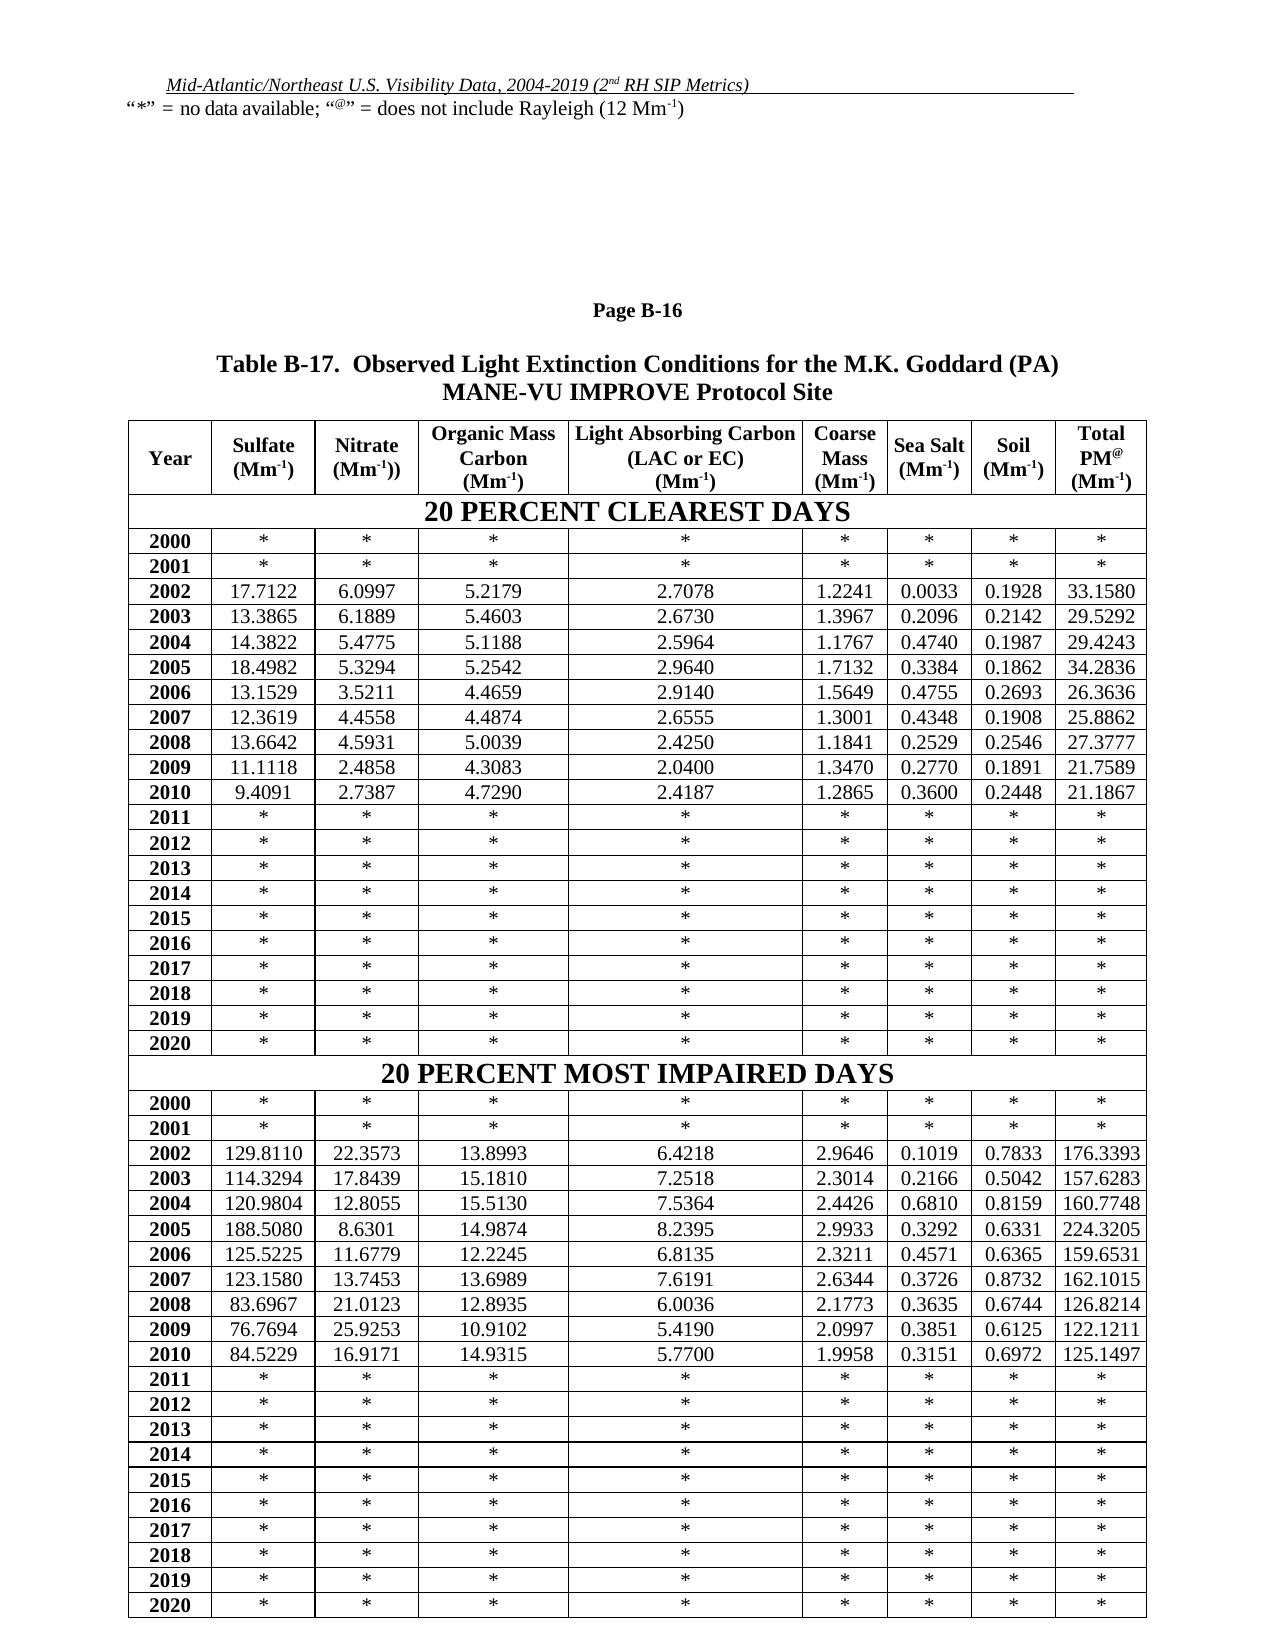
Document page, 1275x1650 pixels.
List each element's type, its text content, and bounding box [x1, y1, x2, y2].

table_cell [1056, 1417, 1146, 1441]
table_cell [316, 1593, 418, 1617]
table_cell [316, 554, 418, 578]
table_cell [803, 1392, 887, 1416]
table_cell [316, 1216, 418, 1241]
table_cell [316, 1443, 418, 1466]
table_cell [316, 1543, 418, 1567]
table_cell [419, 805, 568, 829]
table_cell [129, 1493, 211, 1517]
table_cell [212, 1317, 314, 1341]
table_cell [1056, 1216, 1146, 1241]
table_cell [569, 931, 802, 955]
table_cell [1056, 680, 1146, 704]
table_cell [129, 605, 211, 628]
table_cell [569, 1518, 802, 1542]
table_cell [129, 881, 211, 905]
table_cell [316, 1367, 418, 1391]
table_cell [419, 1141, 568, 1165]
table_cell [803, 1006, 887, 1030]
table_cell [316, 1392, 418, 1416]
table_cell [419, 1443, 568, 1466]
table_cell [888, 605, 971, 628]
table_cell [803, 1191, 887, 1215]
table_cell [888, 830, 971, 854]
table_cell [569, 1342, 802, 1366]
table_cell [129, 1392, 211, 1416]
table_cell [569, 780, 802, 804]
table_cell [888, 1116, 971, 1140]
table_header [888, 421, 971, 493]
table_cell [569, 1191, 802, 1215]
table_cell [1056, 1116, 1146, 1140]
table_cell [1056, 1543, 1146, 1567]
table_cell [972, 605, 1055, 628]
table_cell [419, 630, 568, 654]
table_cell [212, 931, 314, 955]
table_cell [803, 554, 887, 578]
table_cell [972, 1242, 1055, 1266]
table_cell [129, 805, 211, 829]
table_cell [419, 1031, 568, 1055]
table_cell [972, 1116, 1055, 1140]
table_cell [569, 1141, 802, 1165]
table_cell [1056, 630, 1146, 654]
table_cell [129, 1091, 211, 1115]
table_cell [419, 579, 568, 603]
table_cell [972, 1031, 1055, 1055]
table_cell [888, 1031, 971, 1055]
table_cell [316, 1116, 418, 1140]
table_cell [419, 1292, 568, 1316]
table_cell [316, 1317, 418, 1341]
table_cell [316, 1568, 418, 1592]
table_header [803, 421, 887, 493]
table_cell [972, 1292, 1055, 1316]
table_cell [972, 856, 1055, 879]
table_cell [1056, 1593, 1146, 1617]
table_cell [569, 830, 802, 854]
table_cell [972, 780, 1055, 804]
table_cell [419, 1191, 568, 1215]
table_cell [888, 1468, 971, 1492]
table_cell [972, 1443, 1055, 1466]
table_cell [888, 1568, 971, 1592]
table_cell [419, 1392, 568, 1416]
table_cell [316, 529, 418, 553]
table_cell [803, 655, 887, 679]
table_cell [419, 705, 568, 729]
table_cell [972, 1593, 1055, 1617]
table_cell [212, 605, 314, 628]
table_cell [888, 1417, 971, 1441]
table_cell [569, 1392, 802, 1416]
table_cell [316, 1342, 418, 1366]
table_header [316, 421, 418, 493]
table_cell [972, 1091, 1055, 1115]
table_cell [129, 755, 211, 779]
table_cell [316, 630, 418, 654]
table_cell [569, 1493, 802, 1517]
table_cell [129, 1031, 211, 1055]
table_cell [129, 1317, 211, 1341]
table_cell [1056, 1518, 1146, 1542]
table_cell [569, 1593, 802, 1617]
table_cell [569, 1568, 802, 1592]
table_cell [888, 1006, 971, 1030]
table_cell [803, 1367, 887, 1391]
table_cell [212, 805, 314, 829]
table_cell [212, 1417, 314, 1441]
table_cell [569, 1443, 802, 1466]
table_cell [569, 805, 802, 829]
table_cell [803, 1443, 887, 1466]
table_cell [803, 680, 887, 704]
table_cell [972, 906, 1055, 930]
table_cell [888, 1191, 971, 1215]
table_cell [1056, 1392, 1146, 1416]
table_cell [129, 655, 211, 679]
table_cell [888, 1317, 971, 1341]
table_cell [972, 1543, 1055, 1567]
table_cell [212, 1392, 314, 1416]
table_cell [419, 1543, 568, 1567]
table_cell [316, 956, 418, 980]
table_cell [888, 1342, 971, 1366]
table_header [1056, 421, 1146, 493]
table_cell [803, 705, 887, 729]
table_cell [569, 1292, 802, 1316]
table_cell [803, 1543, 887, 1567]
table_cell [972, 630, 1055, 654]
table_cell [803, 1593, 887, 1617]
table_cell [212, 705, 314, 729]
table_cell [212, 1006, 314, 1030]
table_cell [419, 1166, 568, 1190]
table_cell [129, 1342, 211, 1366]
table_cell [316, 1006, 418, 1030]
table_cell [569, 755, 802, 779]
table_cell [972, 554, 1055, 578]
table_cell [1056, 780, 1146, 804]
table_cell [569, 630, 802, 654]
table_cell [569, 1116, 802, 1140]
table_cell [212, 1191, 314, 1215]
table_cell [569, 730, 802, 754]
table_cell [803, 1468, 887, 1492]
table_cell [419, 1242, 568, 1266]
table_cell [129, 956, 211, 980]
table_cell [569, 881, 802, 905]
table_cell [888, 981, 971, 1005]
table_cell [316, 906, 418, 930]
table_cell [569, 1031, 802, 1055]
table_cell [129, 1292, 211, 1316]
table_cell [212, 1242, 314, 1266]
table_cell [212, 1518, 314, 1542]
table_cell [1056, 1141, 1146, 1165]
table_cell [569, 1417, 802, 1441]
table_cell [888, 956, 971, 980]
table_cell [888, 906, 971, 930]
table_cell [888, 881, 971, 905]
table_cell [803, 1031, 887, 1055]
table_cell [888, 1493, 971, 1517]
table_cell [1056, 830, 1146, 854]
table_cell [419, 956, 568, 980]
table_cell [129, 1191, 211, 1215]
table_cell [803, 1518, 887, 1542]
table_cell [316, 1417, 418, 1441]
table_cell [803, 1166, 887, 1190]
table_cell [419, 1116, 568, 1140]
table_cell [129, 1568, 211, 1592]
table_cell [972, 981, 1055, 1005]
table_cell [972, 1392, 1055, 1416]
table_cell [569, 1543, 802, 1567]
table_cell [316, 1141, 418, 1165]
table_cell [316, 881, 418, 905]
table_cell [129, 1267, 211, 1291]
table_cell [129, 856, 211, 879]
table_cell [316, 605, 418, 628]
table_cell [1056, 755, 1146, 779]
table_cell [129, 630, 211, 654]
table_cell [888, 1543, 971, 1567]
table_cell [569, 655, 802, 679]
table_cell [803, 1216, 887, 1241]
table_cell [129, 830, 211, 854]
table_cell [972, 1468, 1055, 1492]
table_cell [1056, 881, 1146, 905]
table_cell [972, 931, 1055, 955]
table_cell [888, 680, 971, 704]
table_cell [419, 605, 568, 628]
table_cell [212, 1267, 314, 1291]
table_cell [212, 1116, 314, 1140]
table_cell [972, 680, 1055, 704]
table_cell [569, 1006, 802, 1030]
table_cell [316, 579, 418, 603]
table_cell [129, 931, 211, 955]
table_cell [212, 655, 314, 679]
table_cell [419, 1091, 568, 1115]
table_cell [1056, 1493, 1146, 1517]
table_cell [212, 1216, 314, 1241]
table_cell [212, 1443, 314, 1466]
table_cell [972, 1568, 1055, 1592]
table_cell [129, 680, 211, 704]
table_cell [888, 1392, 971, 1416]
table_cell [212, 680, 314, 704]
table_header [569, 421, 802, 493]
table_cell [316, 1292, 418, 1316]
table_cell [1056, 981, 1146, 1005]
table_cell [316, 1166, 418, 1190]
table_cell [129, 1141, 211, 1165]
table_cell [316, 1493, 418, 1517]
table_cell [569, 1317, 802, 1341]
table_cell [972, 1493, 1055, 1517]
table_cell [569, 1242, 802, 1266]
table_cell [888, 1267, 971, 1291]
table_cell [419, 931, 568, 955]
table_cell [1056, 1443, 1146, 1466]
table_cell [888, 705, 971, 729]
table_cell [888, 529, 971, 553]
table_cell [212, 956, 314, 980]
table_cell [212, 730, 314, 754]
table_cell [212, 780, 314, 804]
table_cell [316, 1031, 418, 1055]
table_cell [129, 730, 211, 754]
text Page B-16 [75, 298, 1200, 322]
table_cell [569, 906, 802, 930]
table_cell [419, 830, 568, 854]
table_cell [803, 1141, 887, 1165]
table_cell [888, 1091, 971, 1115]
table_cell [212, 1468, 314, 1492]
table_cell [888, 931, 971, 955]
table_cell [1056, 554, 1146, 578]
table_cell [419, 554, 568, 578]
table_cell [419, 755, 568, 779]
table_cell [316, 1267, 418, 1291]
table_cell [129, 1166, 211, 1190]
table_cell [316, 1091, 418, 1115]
text MANE-VU IMPROVE Protocol Site [106, 378, 1168, 406]
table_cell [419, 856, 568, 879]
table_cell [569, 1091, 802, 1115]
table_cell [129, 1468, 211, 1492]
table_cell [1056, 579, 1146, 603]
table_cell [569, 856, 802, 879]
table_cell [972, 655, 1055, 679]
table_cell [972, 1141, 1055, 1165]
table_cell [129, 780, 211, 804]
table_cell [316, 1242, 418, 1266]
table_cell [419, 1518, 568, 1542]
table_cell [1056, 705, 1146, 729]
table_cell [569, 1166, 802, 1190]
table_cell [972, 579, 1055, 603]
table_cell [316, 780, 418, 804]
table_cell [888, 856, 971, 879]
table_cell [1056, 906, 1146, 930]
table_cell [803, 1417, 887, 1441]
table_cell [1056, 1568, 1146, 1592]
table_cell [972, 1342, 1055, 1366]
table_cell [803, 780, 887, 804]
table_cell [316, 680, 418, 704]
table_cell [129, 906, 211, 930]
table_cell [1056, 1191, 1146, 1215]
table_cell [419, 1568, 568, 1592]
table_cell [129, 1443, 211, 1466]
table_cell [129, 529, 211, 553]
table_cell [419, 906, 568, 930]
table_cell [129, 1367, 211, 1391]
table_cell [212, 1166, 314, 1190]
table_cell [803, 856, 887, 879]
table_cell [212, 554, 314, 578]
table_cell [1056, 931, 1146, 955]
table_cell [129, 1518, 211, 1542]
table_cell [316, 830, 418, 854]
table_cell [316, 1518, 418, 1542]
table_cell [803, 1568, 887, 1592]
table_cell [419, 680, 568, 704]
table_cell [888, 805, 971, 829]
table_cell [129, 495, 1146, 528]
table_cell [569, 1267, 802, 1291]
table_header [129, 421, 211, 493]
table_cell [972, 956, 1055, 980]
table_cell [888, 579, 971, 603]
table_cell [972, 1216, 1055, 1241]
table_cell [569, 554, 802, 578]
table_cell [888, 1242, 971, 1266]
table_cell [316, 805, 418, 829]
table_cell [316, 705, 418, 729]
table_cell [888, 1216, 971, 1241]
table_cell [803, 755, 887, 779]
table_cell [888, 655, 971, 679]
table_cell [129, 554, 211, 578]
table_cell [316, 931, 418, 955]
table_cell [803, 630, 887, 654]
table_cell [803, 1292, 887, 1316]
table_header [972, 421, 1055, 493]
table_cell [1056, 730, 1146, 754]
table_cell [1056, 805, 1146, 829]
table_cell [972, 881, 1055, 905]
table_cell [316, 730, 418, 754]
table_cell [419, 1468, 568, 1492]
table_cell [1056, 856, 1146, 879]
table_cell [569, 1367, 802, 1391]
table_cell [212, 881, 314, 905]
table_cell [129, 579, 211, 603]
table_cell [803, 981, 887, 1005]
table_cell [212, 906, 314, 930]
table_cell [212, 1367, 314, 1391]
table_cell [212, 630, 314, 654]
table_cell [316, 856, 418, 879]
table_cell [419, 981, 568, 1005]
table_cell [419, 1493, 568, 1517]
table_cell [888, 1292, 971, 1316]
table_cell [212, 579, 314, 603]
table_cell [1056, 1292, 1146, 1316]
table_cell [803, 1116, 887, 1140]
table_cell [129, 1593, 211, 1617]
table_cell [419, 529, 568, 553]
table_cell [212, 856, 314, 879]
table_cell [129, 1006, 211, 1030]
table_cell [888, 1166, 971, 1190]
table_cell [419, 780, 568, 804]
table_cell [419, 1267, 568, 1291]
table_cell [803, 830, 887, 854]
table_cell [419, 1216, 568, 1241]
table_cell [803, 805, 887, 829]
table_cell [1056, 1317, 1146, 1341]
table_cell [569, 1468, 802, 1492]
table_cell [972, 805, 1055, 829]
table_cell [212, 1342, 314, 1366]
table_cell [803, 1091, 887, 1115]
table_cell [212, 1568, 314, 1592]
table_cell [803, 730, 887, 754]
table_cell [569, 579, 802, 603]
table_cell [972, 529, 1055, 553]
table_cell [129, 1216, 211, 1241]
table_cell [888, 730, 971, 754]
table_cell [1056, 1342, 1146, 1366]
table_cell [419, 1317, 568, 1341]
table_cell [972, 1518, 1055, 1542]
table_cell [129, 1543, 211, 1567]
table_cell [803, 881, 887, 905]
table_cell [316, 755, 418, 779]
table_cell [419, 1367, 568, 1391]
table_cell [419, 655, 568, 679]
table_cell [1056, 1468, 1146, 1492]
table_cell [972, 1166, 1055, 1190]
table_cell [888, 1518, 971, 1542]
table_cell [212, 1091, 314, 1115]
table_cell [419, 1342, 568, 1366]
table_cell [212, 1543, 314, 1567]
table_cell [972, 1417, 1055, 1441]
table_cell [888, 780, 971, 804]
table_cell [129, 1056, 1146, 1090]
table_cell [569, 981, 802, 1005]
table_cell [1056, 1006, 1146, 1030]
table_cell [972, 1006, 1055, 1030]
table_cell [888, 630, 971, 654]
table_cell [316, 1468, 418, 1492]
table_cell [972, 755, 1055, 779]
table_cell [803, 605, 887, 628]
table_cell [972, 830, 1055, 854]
text “*” = no data available; “@” = does not include Rayleigh (12 Mm-1) [126, 96, 1121, 120]
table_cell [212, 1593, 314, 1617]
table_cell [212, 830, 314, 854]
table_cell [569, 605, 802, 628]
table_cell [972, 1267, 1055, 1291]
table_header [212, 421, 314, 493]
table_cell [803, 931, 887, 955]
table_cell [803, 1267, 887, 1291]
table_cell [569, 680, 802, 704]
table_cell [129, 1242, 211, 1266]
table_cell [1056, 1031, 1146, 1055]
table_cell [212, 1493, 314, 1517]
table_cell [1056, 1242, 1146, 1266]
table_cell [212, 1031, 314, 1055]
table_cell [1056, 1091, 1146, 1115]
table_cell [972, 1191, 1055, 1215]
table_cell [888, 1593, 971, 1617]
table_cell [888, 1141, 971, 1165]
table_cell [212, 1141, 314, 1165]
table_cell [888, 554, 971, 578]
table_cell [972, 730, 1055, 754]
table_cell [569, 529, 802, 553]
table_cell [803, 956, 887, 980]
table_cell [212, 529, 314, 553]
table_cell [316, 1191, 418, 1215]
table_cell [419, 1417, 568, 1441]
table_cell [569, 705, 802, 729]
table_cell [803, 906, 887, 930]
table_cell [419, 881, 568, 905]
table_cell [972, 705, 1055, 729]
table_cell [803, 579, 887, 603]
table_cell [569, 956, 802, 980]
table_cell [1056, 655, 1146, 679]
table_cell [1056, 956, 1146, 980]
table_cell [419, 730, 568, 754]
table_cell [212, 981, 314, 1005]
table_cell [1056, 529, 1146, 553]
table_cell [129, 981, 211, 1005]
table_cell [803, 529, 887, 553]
text Table B-17. Observed Light Extinction Conditions for the M.K. Goddard (PA) [106, 349, 1168, 378]
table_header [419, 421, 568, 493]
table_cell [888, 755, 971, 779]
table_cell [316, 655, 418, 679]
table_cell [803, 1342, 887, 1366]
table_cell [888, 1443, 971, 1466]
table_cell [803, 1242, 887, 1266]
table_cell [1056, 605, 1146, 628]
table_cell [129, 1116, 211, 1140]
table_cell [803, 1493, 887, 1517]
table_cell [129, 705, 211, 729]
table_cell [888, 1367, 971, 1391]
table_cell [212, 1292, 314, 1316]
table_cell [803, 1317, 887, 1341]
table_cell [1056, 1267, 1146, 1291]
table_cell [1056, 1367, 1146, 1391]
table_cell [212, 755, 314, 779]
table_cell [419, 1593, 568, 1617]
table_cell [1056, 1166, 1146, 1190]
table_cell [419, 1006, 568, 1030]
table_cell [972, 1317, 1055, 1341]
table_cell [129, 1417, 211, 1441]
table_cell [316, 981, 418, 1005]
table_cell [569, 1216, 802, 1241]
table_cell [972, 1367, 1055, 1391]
